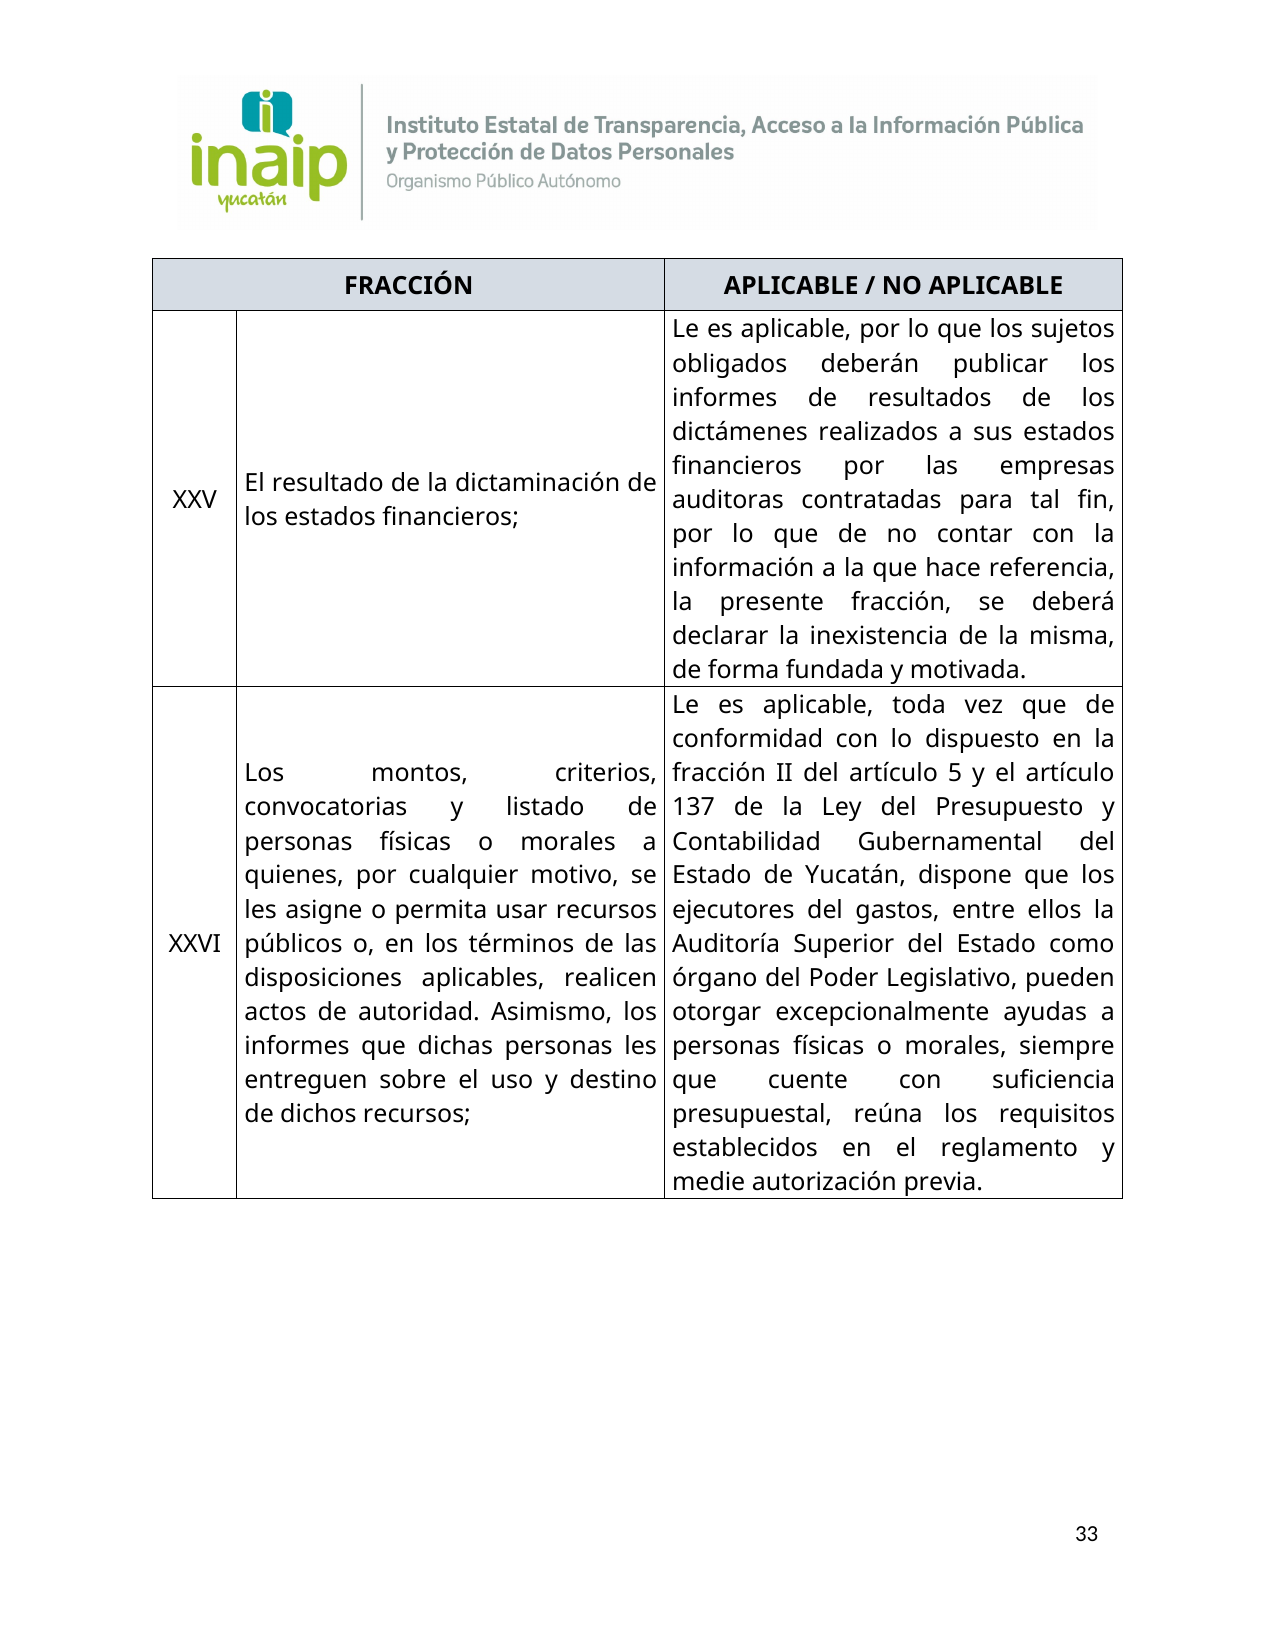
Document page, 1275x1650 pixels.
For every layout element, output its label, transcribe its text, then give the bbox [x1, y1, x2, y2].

table_cell XXVI [153, 687, 236, 1198]
picture [177, 75, 1098, 230]
table_header FRACCIÓN [153, 259, 664, 310]
table_cell Los montos, criterios, convocatorias y listado de personas físicas o morales a quienes, por cualquier motivo, se les asigne o permita usar recursos públicos o, en los términos de las disposiciones aplicables, realicen actos de autoridad. Asimismo, los informes que dichas personas les entreguen sobre el uso y destino de dichos recursos; [237, 687, 664, 1198]
table_cell Le es aplicable, toda vez que de conformidad con lo dispuesto en la fracción II del artículo 5 y el artículo 137 de la Ley del Presupuesto y Contabilidad Gubernamental del Estado de Yucatán, dispone que los ejecutores del gastos, entre ellos la Auditoría Superior del Estado como órgano del Poder Legislativo, pueden otorgar excepcionalmente ayudas a personas físicas o morales, siempre que cuente con suficiencia presupuestal, reúna los requisitos establecidos en el reglamento y medie autorización previa. [665, 687, 1122, 1198]
table_cell XXV [153, 311, 236, 686]
table_cell Le es aplicable, por lo que los sujetos obligados deberán publicar los informes de resultados de los dictámenes realizados a sus estados financieros por las empresas auditoras contratadas para tal fin, por lo que de no contar con la información a la que hace referencia, la presente fracción, se deberá declarar la inexistencia de la misma, de forma fundada y motivada. [665, 311, 1122, 686]
table_header APLICABLE / NO APLICABLE [665, 259, 1122, 310]
table_cell El resultado de la dictaminación de los estados financieros; [237, 311, 664, 686]
